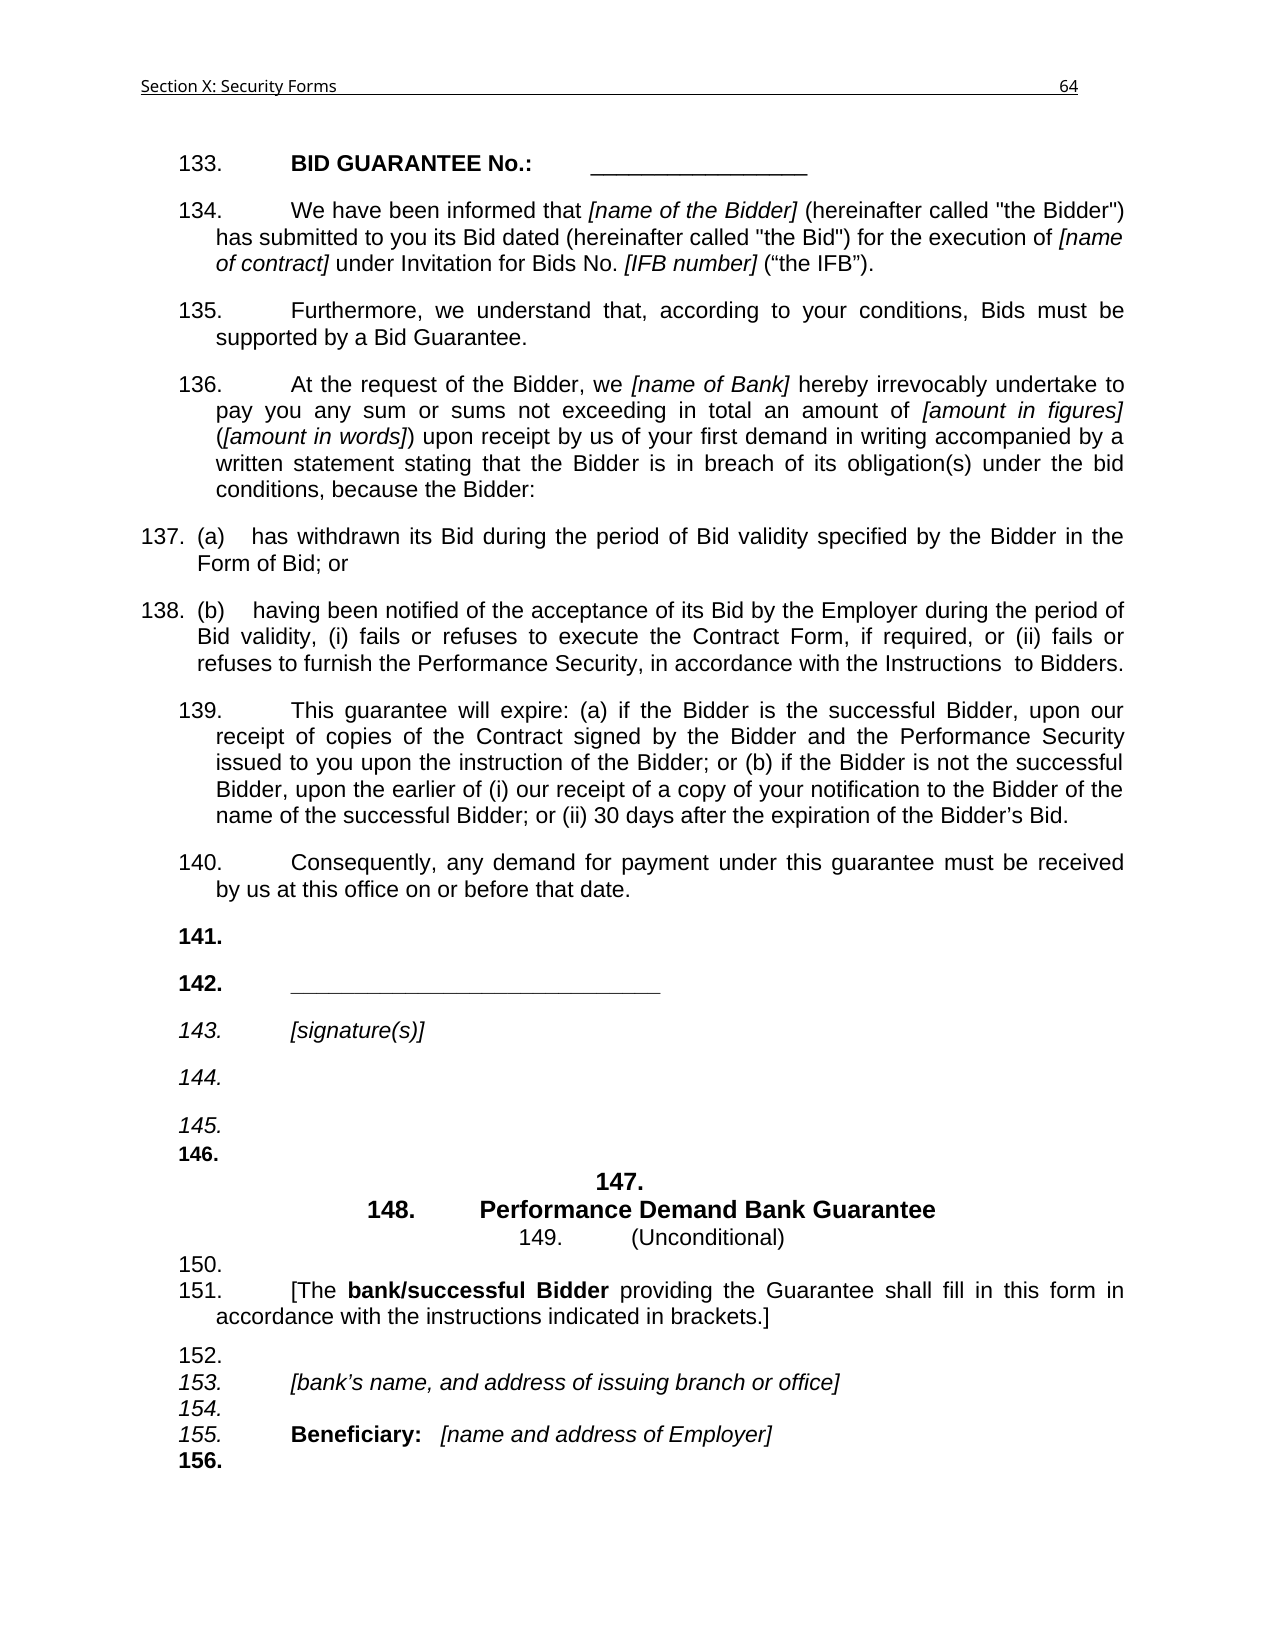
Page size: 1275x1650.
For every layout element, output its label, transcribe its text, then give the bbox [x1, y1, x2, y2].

text BID GUARANTEE No.: _________________ [178, 150, 1125, 176]
text _____________________________ [178, 970, 1125, 996]
text (Unconditional) [178, 1224, 1125, 1251]
text Consequently, any demand for payment under this guarantee must be received by us at this office on or before that date. [178, 849, 1125, 902]
text We have been informed that [name of the Bidder] (hereinafter called "the Bidder") has submitted to you its Bid dated (hereinafter called "the Bid") for the execution of [name of contract] under Invitation for Bids No. [IFB number] (“the IFB”). [178, 197, 1125, 276]
text Beneficiary: [name and address of Employer] [178, 1421, 1125, 1447]
text (b) having been notified of the acceptance of its Bid by the Employer during the period of Bid validity, (i) fails or refuses to execute the Contract Form, if required, or (ii) fails or refuses to furnish the Performance Security, in accordance with the Instructions to Bidders. [141, 597, 1125, 676]
text Furthermore, we understand that, according to your conditions, Bids must be supported by a Bid Guarantee. [178, 297, 1125, 350]
text [bank’s name, and address of issuing branch or office] [178, 1368, 1125, 1395]
text [The bank/successful Bidder providing the Guarantee shall fill in this form in accordance with the instructions indicated in brackets.] [178, 1277, 1125, 1329]
text This guarantee will expire: (a) if the Bidder is the successful Bidder, upon our receipt of copies of the Contract signed by the Bidder and the Performance Security issued to you upon the instruction of the Bidder; or (b) if the Bidder is not the successful Bidder, upon the earlier of (i) our receipt of a copy of your notification to the Bidder of the name of the successful Bidder; or (ii) 30 days after the expiration of the Bidder’s Bid. [178, 697, 1125, 828]
text (a) has withdrawn its Bid during the period of Bid validity specified by the Bidder in the Form of Bid; or [141, 523, 1125, 576]
text At the request of the Bidder, we [name of Bank] hereby irrevocably undertake to pay you any sum or sums not exceeding in total an amount of [amount in figures] ([amount in words]) upon receipt by us of your first demand in writing accompanied by a written statement stating that the Bidder is in breach of its obligation(s) under the bid conditions, because the Bidder: [178, 371, 1125, 502]
subtitle Performance Demand Bank Guarantee [178, 1195, 1125, 1224]
text [signature(s)] [178, 1017, 1125, 1043]
